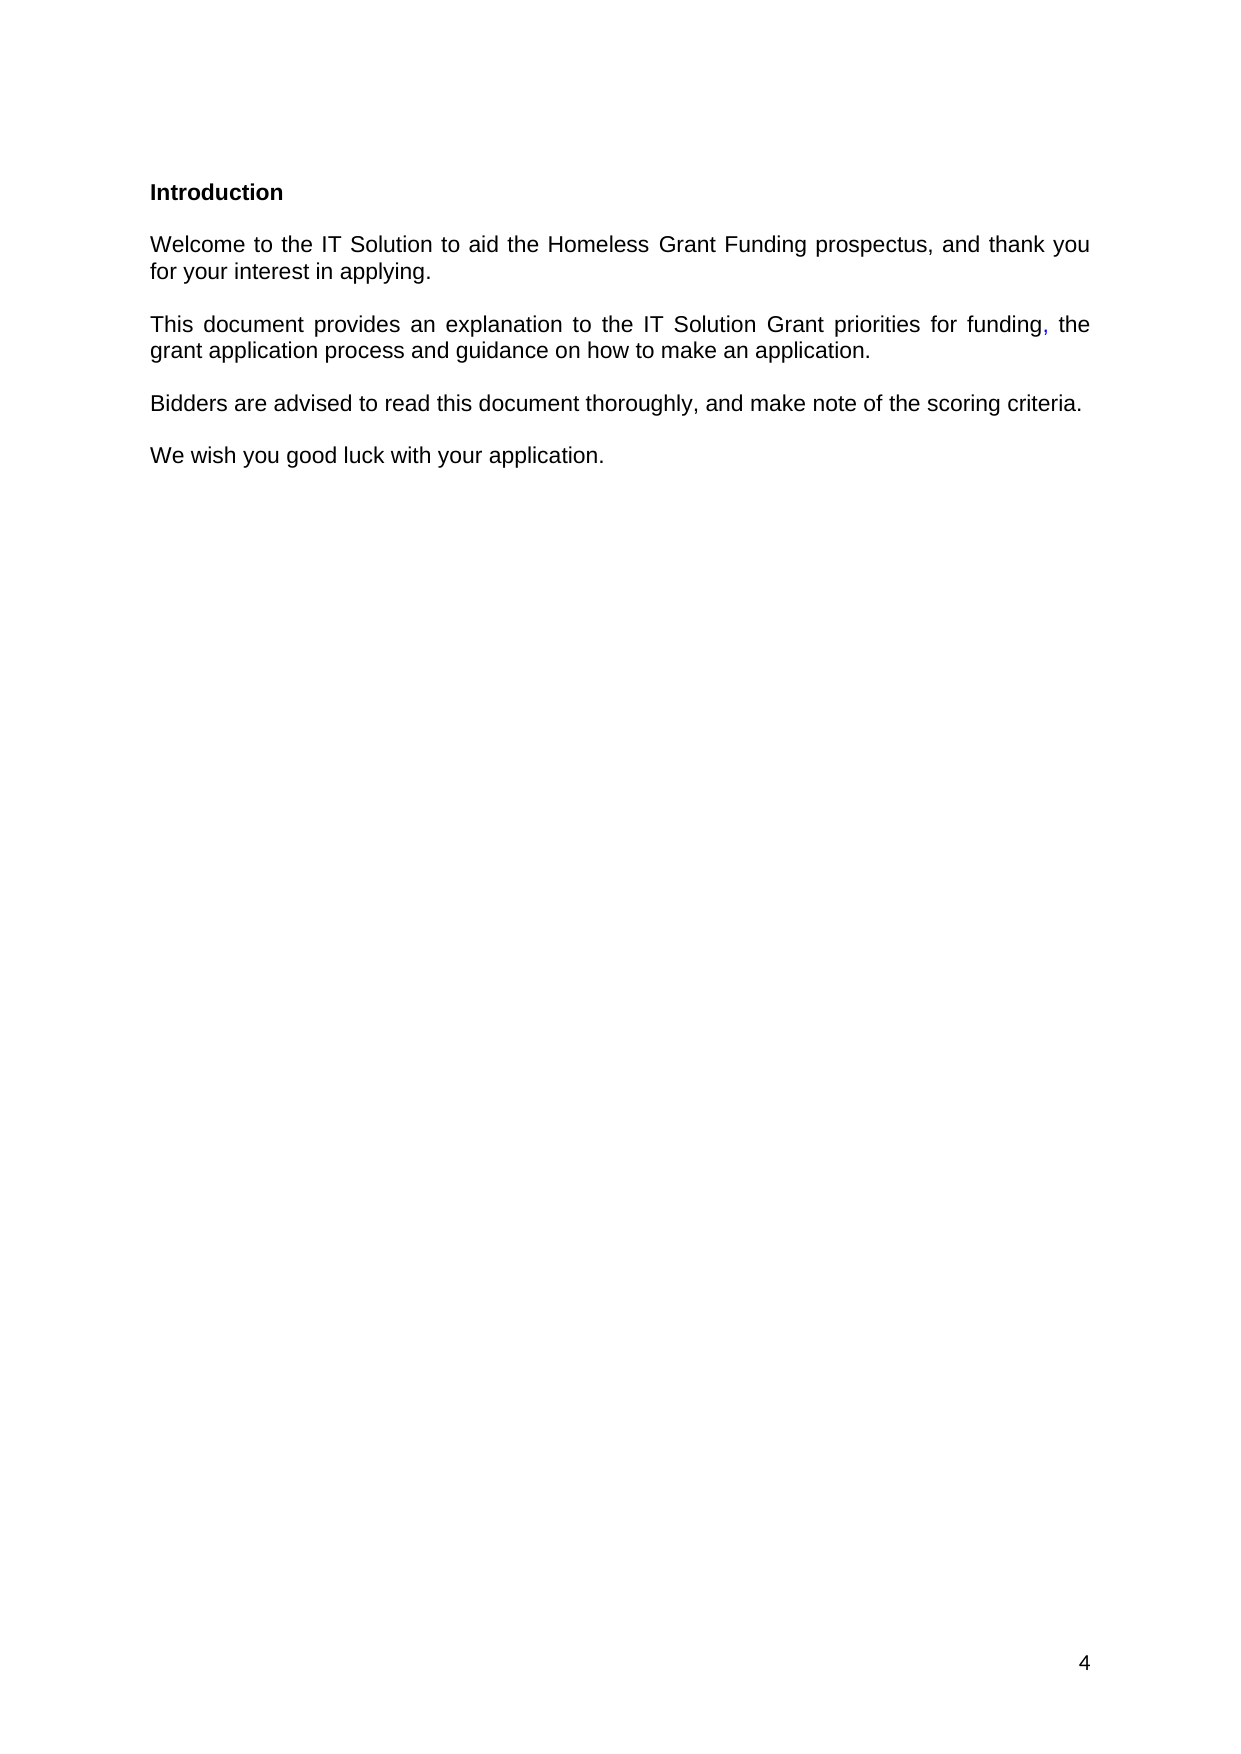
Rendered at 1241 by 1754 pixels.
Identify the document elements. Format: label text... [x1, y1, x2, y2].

text We wish you good luck with your application. [150, 442, 1090, 469]
text This document provides an explanation to the IT Solution Grant priorities for funding, the grant application process and guidance on how to make an application. [150, 311, 1090, 363]
text Introduction [150, 179, 1090, 205]
text Welcome to the IT Solution to aid the Homeless Grant Funding prospectus, and thank you for your interest in applying. [150, 231, 1090, 284]
text Bidders are advised to read this document thoroughly, and make note of the scoring criteria. [150, 389, 1090, 416]
